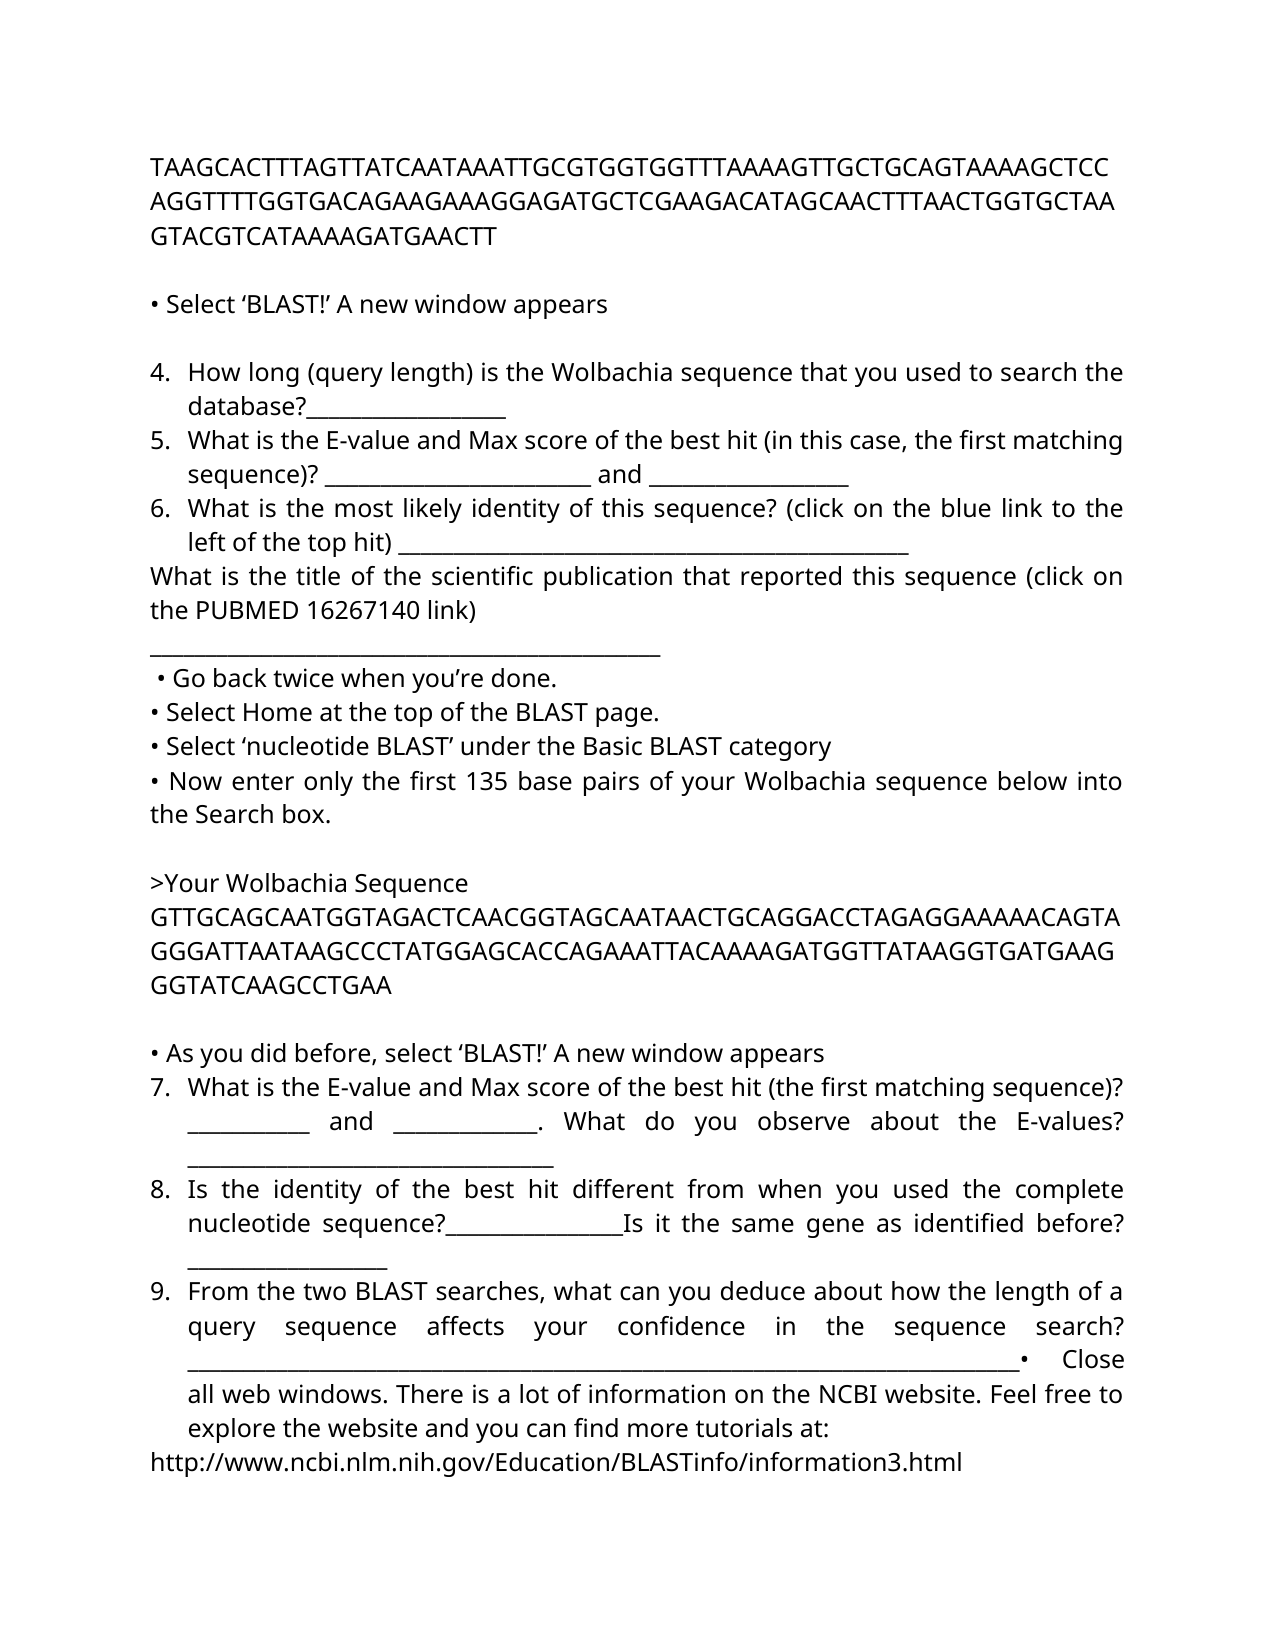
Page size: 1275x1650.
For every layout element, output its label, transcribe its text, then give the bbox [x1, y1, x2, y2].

list What is the most likely identity of this sequence? (click on the blue link to the left of the top hit) ______________________________________________ [150, 491, 1125, 559]
list Is the identity of the best hit different from when you used the complete nucleotide sequence?________________Is it the same gene as identified before?__________________ [150, 1172, 1125, 1274]
list What is the E-value and Max score of the best hit (in this case, the first matching sequence)? ________________________ and __________________ [150, 422, 1125, 491]
list How long (query length) is the Wolbachia sequence that you used to search the database?__________________ [150, 354, 1125, 422]
text • As you did before, select ‘BLAST!’ A new window appears [150, 1036, 1125, 1070]
text • Select Home at the top of the BLAST page. [150, 695, 1125, 729]
text • Select ‘BLAST!’ A new window appears [150, 286, 1125, 320]
text • Go back twice when you’re done. [150, 661, 1125, 695]
text • Now enter only the first 135 base pairs of your Wolbachia sequence below into the Search box. [150, 763, 1125, 831]
text http://www.ncbi.nlm.nih.gov/Education/BLASTinfo/information3.html [150, 1444, 1125, 1478]
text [150, 150, 1125, 252]
text >Your Wolbachia Sequence [150, 865, 1125, 899]
text What is the title of the scientific publication that reported this sequence (click on the PUBMED 16267140 link) [150, 559, 1125, 627]
text ______________________________________________ [150, 627, 1125, 661]
text • Select ‘nucleotide BLAST’ under the Basic BLAST category [150, 729, 1125, 763]
text GTTGCAGCAATGGTAGACTCAACGGTAGCAATAACTGCAGGACCTAGAGGAAAAACAGTAGGGATTAATAAGCCCTATGGAGCACCAGAAATTACAAAAGATGGTTATAAGGTGATGAAGGGTATCAAGCCTGAA [150, 899, 1125, 1002]
list From the two BLAST searches, what can you deduce about how the length of a query sequence affects your confidence in the sequence search? ___________________________________________________________________________• Close all web windows. There is a lot of information on the NCBI website. Feel free to explore the website and you can find more tutorials at: [150, 1274, 1125, 1444]
list What is the E-value and Max score of the best hit (the first matching sequence)?___________ and _____________. What do you observe about the E-values? _________________________________ [150, 1070, 1125, 1172]
